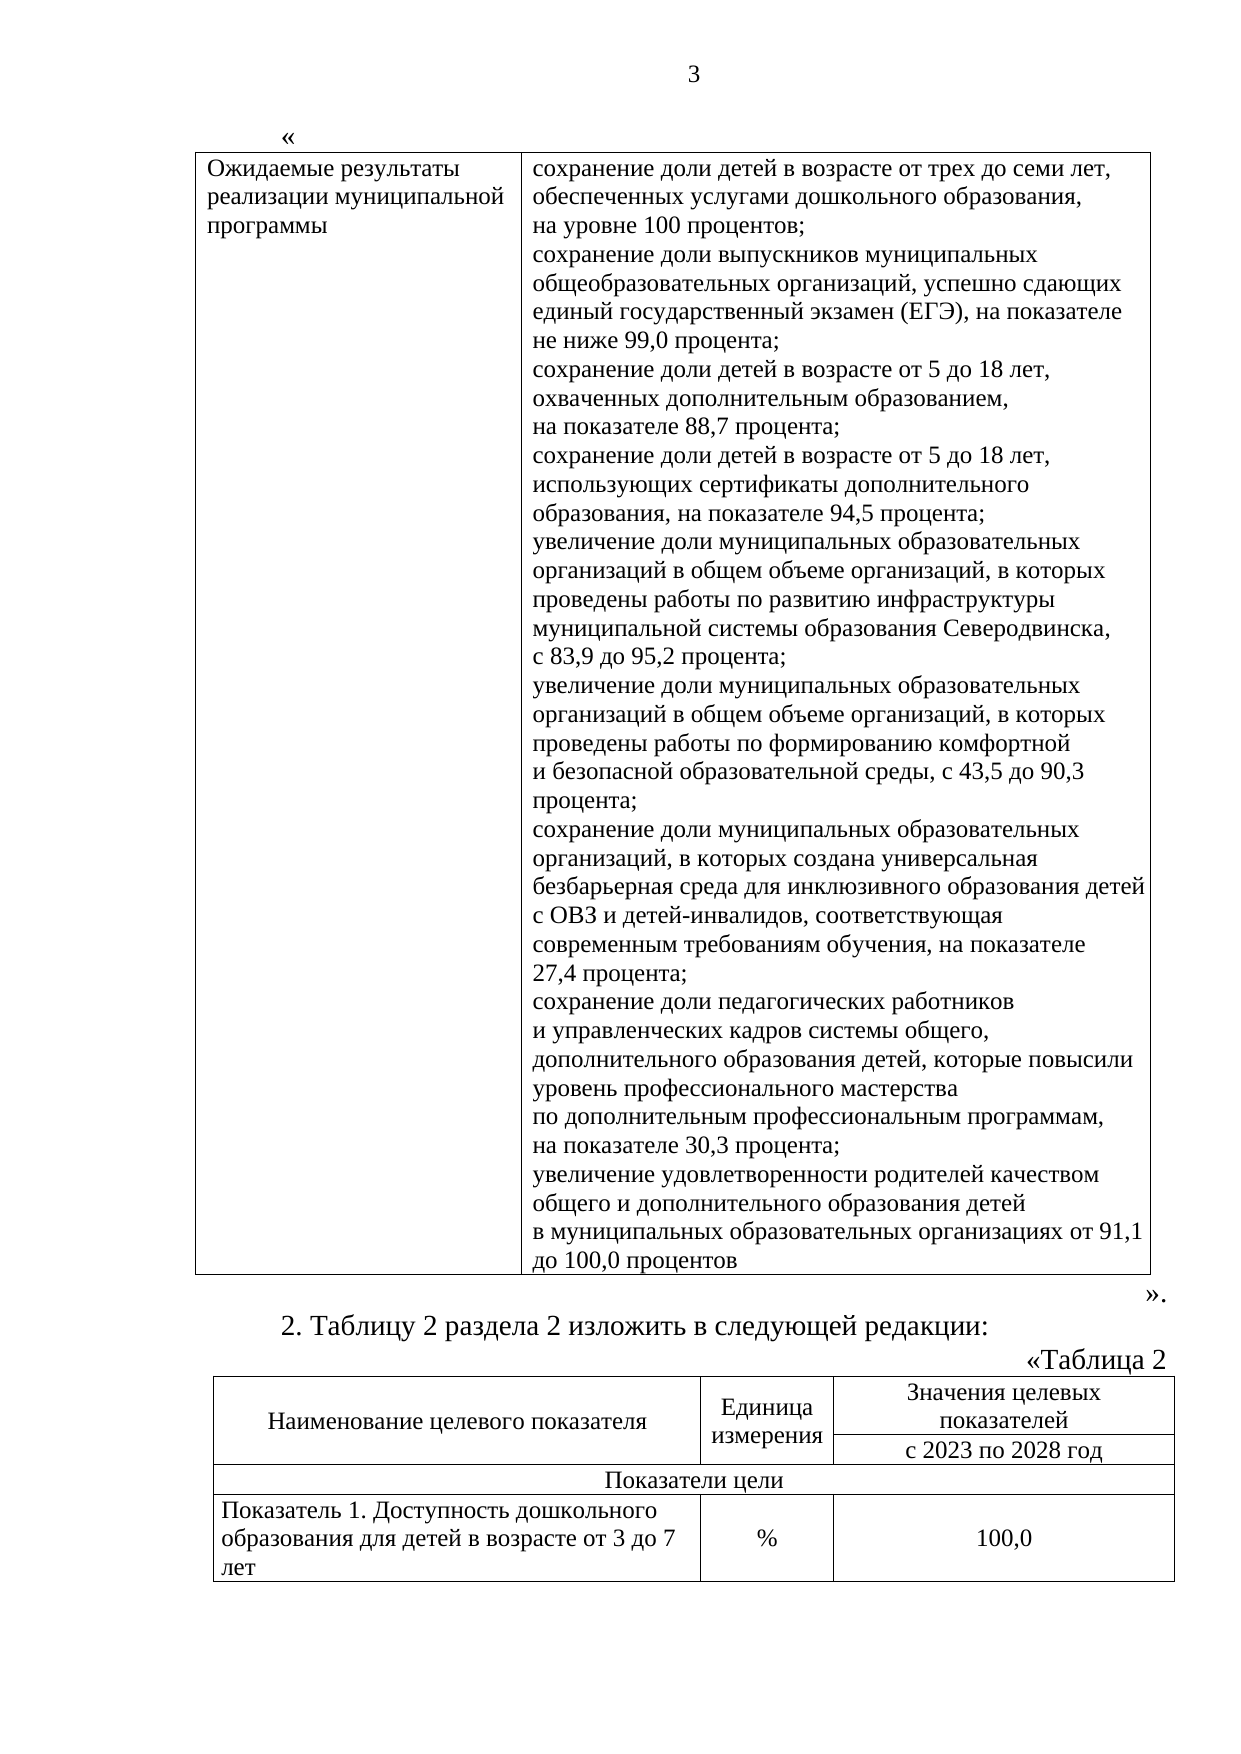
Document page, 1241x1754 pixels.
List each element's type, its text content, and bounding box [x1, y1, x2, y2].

text 2. Таблицу 2 раздела 2 изложить в следующей редакции: [207, 1308, 1181, 1342]
table_header Наименование целевого показателя [214, 1377, 700, 1464]
table_cell % [701, 1495, 833, 1581]
table_header Единица измерения [701, 1377, 833, 1464]
table_cell Показатель 1. Доступность дошкольного образования для детей в возрасте от 3 до 7 лет [214, 1495, 700, 1581]
table_cell 100,0 [834, 1495, 1174, 1581]
list « [207, 118, 1181, 152]
text «Таблица 2 [318, 1342, 1166, 1376]
table_header Значения целевых показателей [834, 1377, 1174, 1434]
table_header сохранение доли детей в возрасте от трех до семи лет, обеспеченных услугами дошкольного образования, на уровне 100 процентов; сохранение доли выпускников муниципальных общеобразовательных организаций, успешно сдающих единый государственный экзамен (ЕГЭ), на показателе не ниже 99,0 процента; сохранение доли детей в возрасте от 5 до 18 лет, охваченных дополнительным образованием, на показателе 88,7 процента; сохранение доли детей в возрасте от 5 до 18 лет, использующих сертификаты дополнительного образования, на показателе 94,5 процента; увеличение доли муниципальных образовательных организаций в общем объеме организаций, в которых проведены работы по развитию инфраструктуры муниципальной системы образования Северодвинска, с 83,9 до 95,2 процента; увеличение доли муниципальных образовательных организаций в общем объеме организаций, в которых проведены работы по формированию комфортной и безопасной образовательной среды, с 43,5 до 90,3 процента; сохранение доли муниципальных образовательных организаций, в которых создана универсальная безбарьерная среда для инклюзивного образования детей с ОВЗ и детей-инвалидов, соответствующая современным требованиям обучения, на показателе 27,4 процента; сохранение доли педагогических работников и управленческих кадров системы общего, дополнительного образования детей, которые повысили уровень профессионального мастерства по дополнительным профессиональным программам, на показателе 30,3 процента; увеличение удовлетворенности родителей качеством общего и дополнительного образования детей в муниципальных образовательных организациях от 91,1 до 100,0 процентов [522, 153, 1150, 1274]
text ». [207, 1275, 1167, 1308]
table_header Ожидаемые результаты реализации муниципальной программы [196, 153, 521, 1274]
table_cell с 2023 по 2028 год [834, 1435, 1174, 1464]
table_cell Показатели цели [214, 1465, 1174, 1494]
